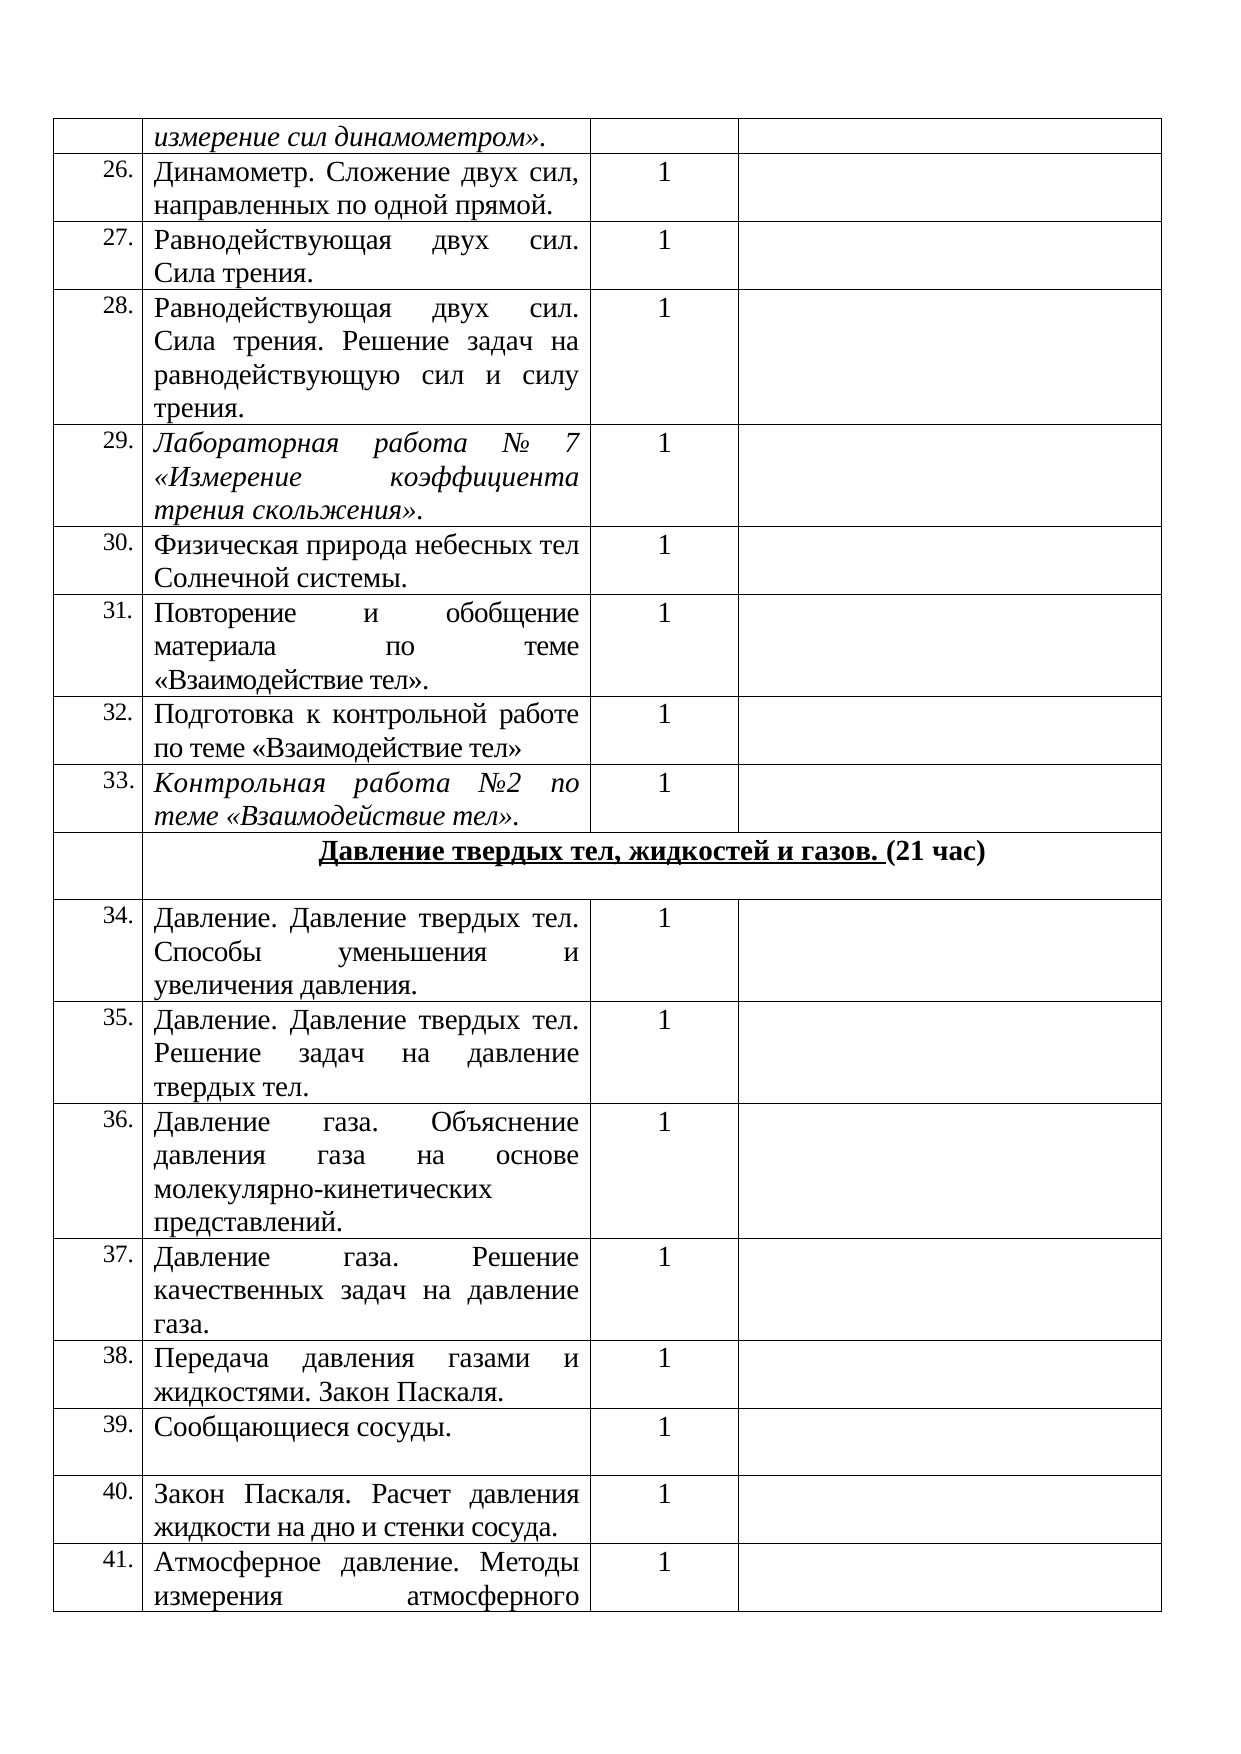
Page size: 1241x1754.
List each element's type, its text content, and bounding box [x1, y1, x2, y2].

table_cell 1 [591, 1409, 738, 1475]
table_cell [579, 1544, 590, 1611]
table_cell [54, 833, 142, 899]
table_cell Давление газа. Объяснение давления газа на основе молекулярно-кинетических представлений. [143, 1104, 590, 1238]
table_cell 1 [591, 425, 738, 526]
table_cell 1 [591, 900, 738, 1001]
table_cell 1 [591, 222, 738, 289]
table_cell 1 [591, 697, 738, 764]
table_cell 1 [591, 1341, 738, 1408]
table_cell Сообщающиеся сосуды. [143, 1409, 590, 1475]
table_cell [54, 1341, 142, 1408]
table_cell Подготовка к контрольной работе по теме «Взаимодействие тел» [143, 697, 590, 764]
table_cell 1 [591, 290, 738, 424]
table_cell [54, 222, 142, 289]
table_cell [54, 1002, 142, 1103]
table_cell 1 [591, 527, 738, 594]
table_cell [739, 154, 1161, 221]
table_cell 1 [591, 595, 738, 696]
table_cell Передача давления газами и жидкостями. Закон Паскаля. [143, 1341, 590, 1408]
table_cell [739, 765, 1161, 832]
table_cell [739, 425, 1161, 526]
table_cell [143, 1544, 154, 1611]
table_cell [739, 119, 1161, 153]
table_cell [739, 1239, 1161, 1339]
table_cell 1 [591, 1476, 738, 1543]
table_cell Давление твердых тел, жидкостей и газов. (21 час) [143, 833, 1161, 899]
table_cell 1 [591, 154, 738, 221]
table_cell [54, 425, 142, 526]
table_cell Давление. Давление твердых тел. Решение задач на давление твердых тел. [143, 1002, 590, 1103]
table_cell [54, 900, 142, 1001]
table_cell [739, 1104, 1161, 1238]
table_cell Закон Паскаля. Расчет давления жидкости на дно и стенки сосуда. [143, 1476, 590, 1543]
table_cell Лабораторная работа № 7 «Измерение коэффициента трения скольжения». [143, 425, 590, 526]
table_cell [739, 290, 1161, 424]
table_cell [739, 1544, 1161, 1611]
table_cell [739, 1341, 1161, 1408]
table_cell [54, 1239, 142, 1339]
table_cell 1 [591, 1239, 738, 1339]
table_cell [54, 765, 142, 832]
table_cell Физическая природа небесных тел Солнечной системы. [143, 527, 590, 594]
table_cell [739, 595, 1161, 696]
table_cell [54, 697, 142, 764]
table_cell [739, 697, 1161, 764]
table_cell [54, 527, 142, 594]
table_cell 1 [591, 765, 738, 832]
table_cell [54, 290, 142, 424]
table_cell Равнодействующая двух сил. Сила трения. [143, 222, 590, 289]
table_cell [739, 222, 1161, 289]
table_cell [54, 1476, 142, 1543]
table_cell Повторение и обобщение материала по теме «Взаимодействие тел». [143, 595, 590, 696]
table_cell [143, 119, 590, 153]
table_cell [739, 1002, 1161, 1103]
table_cell [54, 1544, 142, 1611]
table_cell 1 [591, 1544, 738, 1611]
table_cell Давление газа. Решение качественных задач на давление газа. [143, 1239, 590, 1339]
table_cell Давление. Давление твердых тел. Способы уменьшения и увеличения давления. [143, 900, 590, 1001]
table_cell [739, 900, 1161, 1001]
table_cell [739, 527, 1161, 594]
table_cell 1 [591, 1002, 738, 1103]
table_cell 1 [591, 1104, 738, 1238]
table_cell [54, 1104, 142, 1238]
table_cell Динамометр. Сложение двух сил, направленных по одной прямой. [143, 154, 590, 221]
table_cell Равнодействующая двух сил. Сила трения. Решение задач на равнодействующую сил и силу трения. [143, 290, 590, 424]
table_cell [54, 154, 142, 221]
table_cell Контрольная работа №2 по теме «Взаимодействие тел». [143, 765, 590, 832]
table_cell [739, 1409, 1161, 1475]
table_cell [54, 595, 142, 696]
table_cell [739, 1476, 1161, 1543]
table_cell [54, 1409, 142, 1475]
table_cell 1 [591, 119, 738, 153]
table_cell [54, 119, 142, 153]
